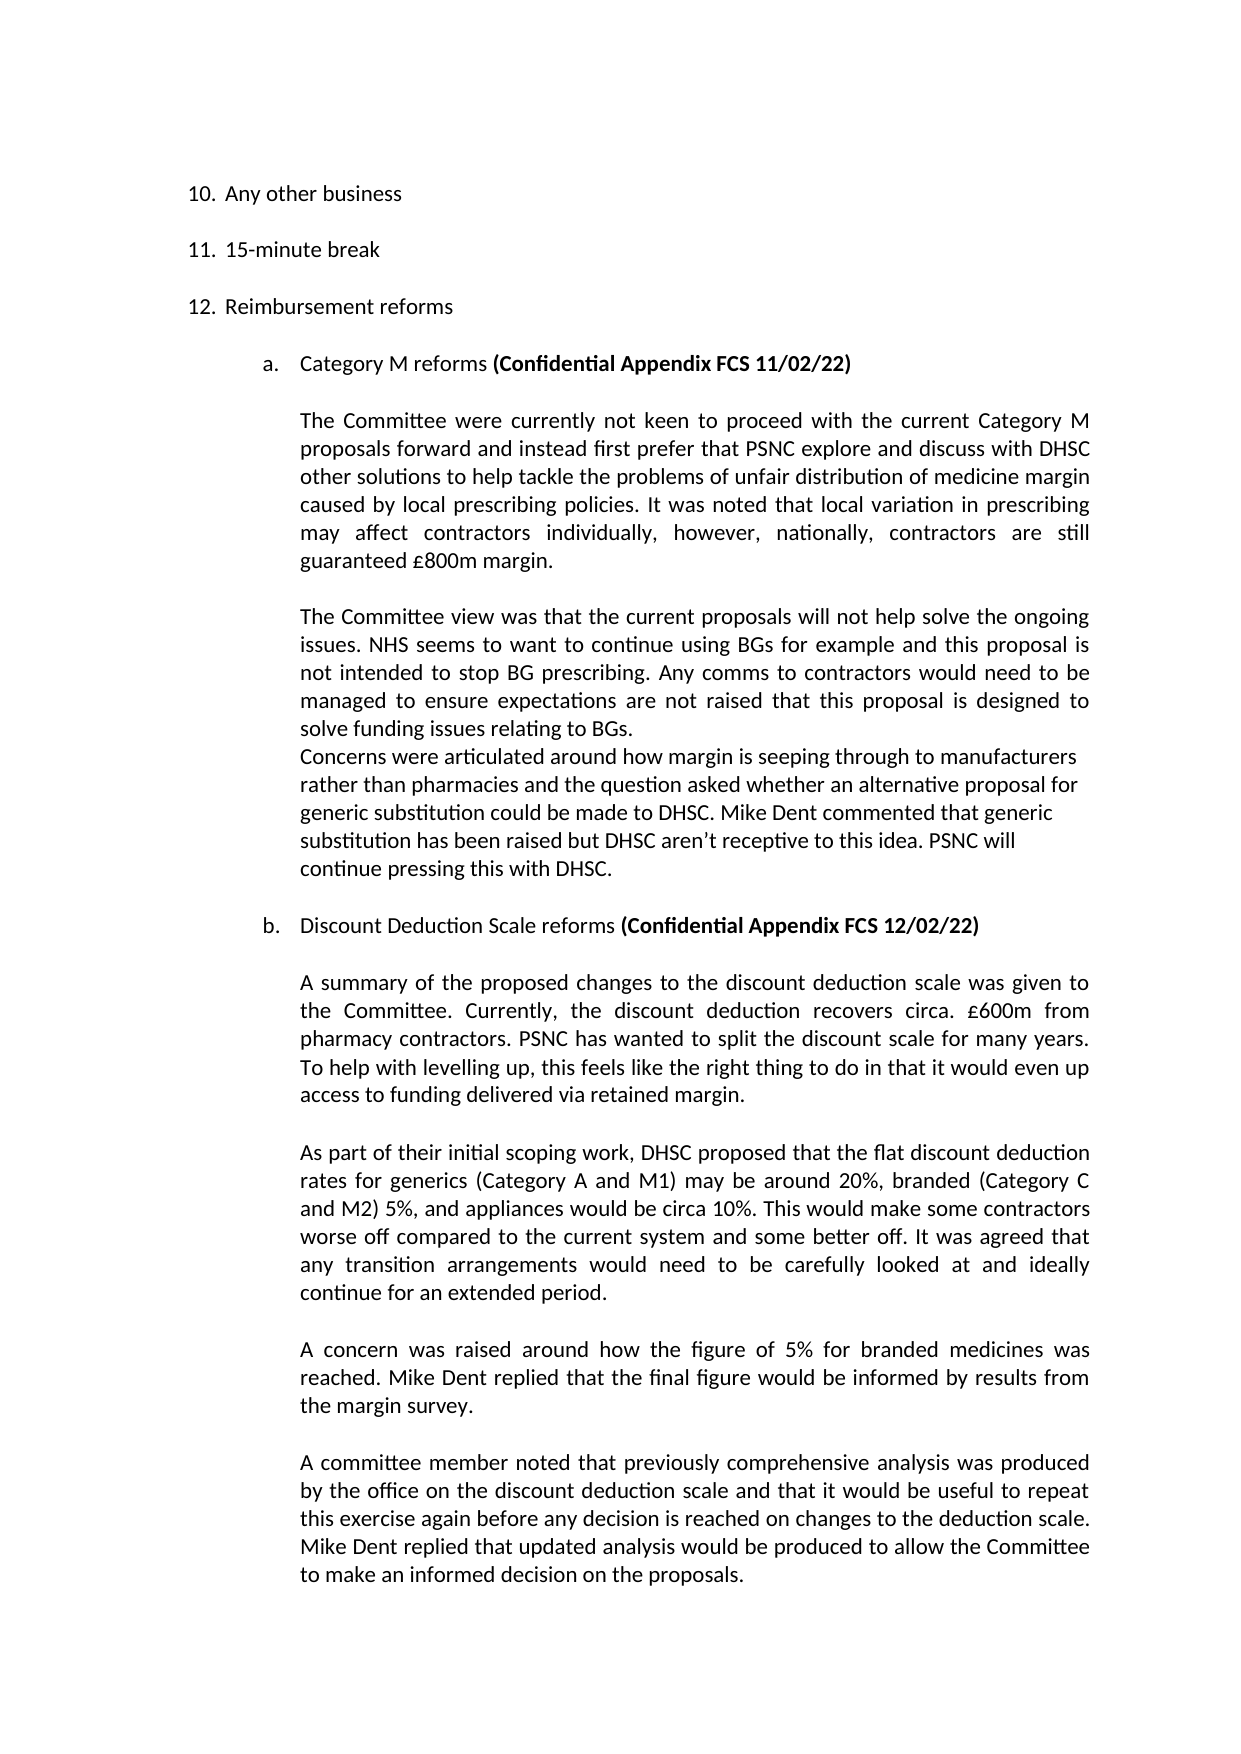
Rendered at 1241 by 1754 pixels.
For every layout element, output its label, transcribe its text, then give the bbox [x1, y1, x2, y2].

text As part of their initial scoping work, DHSC proposed that the flat discount deduction rates for generics (Category A and M1) may be around 20%, branded (Category C and M2) 5%, and appliances would be circa 10%. This would make some contractors worse off compared to the current system and some better off. It was agreed that any transition arrangements would need to be carefully looked at and ideally continue for an extended period. [300, 1138, 1090, 1306]
list Any other business [187, 179, 1090, 236]
text A summary of the proposed changes to the discount deduction scale was given to the Committee. Currently, the discount deduction recovers circa. £600m from pharmacy contractors. PSNC has wanted to split the discount scale for many years. To help with levelling up, this feels like the right thing to do in that it would even up access to funding delivered via retained margin. [300, 968, 1090, 1109]
text The Committee view was that the current proposals will not help solve the ongoing issues. NHS seems to want to continue using BGs for example and this proposal is not intended to stop BG prescribing. Any comms to contractors would need to be managed to ensure expectations are not raised that this proposal is designed to solve funding issues relating to BGs. [300, 602, 1090, 742]
text The Committee were currently not keen to proceed with the current Category M proposals forward and instead first prefer that PSNC explore and discuss with DHSC other solutions to help tackle the problems of unfair distribution of medicine margin caused by local prescribing policies. It was noted that local variation in prescribing may affect contractors individually, however, nationally, contractors are still guaranteed £800m margin. [300, 406, 1090, 574]
list Category M reforms (Confidential Appendix FCS 11/02/22) [262, 349, 1090, 377]
text A committee member noted that previously comprehensive analysis was produced by the office on the discount deduction scale and that it would be useful to repeat this exercise again before any decision is reached on changes to the deduction scale. Mike Dent replied that updated analysis would be produced to allow the Committee to make an informed decision on the proposals. [300, 1448, 1090, 1588]
list Discount Deduction Scale reforms (Confidential Appendix FCS 12/02/22) [262, 911, 1090, 939]
list 15-minute break [187, 236, 1090, 263]
text A concern was raised around how the figure of 5% for branded medicines was reached. Mike Dent replied that the final figure would be informed by results from the margin survey. [300, 1335, 1090, 1419]
text Concerns were articulated around how margin is seeping through to manufacturers rather than pharmacies and the question asked whether an alternative proposal for generic substitution could be made to DHSC. Mike Dent commented that generic substitution has been raised but DHSC aren’t receptive to this idea. PSNC will continue pressing this with DHSC. [300, 742, 1090, 882]
list Reimbursement reforms [187, 292, 1090, 349]
